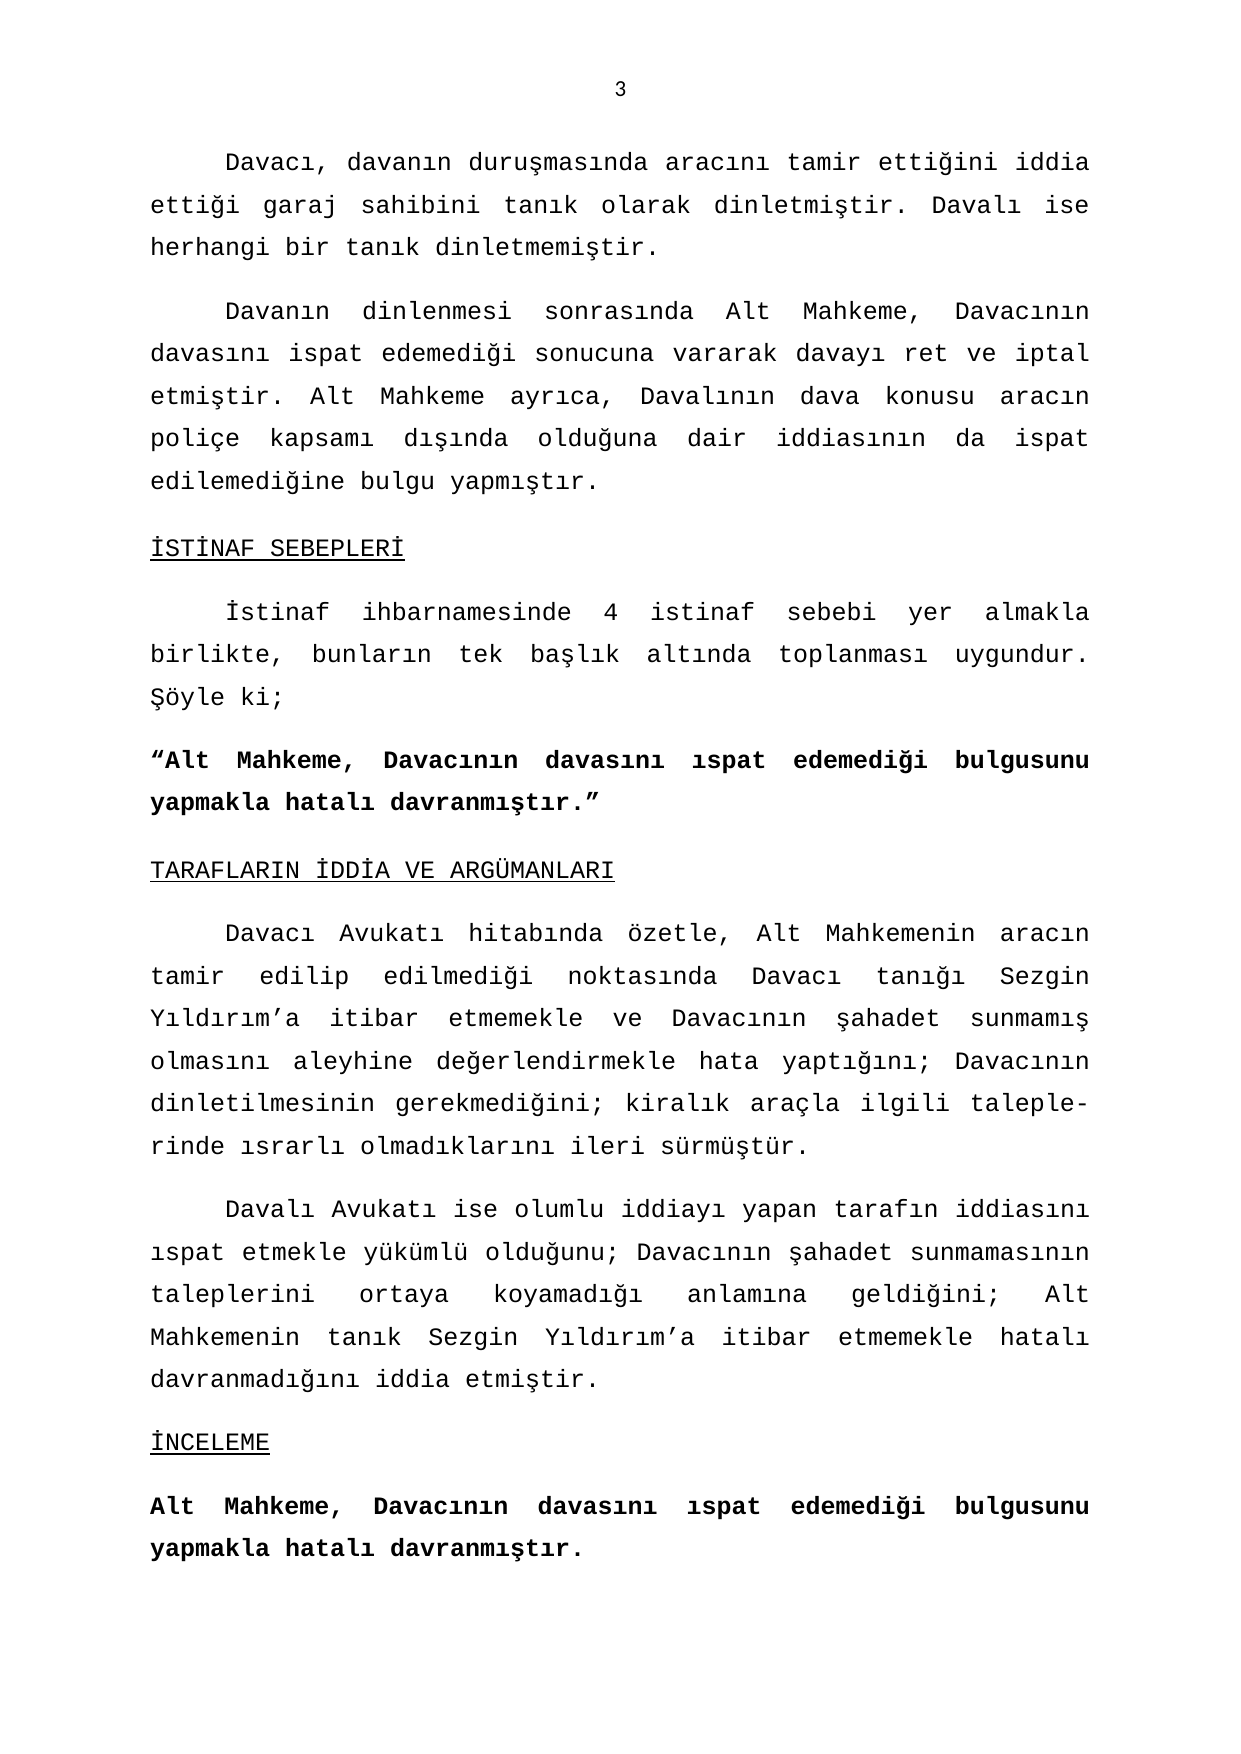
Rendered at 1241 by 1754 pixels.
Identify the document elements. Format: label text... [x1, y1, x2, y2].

text TARAFLARIN İDDİA VE ARGÜMANLARI [150, 857, 1090, 886]
text Alt Mahkeme, Davacının davasını ıspat edemediği bulgusunu yapmakla hatalı davranmıştır. [150, 1493, 1090, 1564]
text İstinaf ihbarnamesinde 4 istinaf sebebi yer almakla birlikte, bunların tek başlık altında toplanması uygundur. Şöyle ki; [150, 599, 1090, 712]
text Davacı Avukatı hitabında özetle, Alt Mahkemenin aracın tamir edilip edilmediği noktasında Davacı tanığı Sezgin Yıldırım’a itibar etmemekle ve Davacının şahadet sunmamış olmasını aleyhine değerlendirmekle hata yaptığını; Davacının dinletilmesinin gerekmediğini; kiralık araçla ilgili taleple-rinde ısrarlı olmadıklarını ileri sürmüştür. [150, 921, 1090, 1162]
text Davanın dinlenmesi sonrasında Alt Mahkeme, Davacının davasını ispat edemediği sonucuna vararak davayı ret ve iptal etmiştir. Alt Mahkeme ayrıca, Davalının dava konusu aracın poliçe kapsamı dışında olduğuna dair iddiasının da ispat edilemediğine bulgu yapmıştır. [150, 298, 1090, 497]
text İNCELEME [150, 1430, 1090, 1458]
text Davacı, davanın duruşmasında aracını tamir ettiğini iddia ettiği garaj sahibini tanık olarak dinletmiştir. Davalı ise herhangi bir tanık dinletmemiştir. [150, 150, 1090, 263]
text İSTİNAF SEBEPLERİ [150, 536, 1090, 564]
text “Alt Mahkeme, Davacının davasını ıspat edemediği bulgusunu yapmakla hatalı davranmıştır.” [150, 747, 1090, 818]
text Davalı Avukatı ise olumlu iddiayı yapan tarafın iddiasını ıspat etmekle yükümlü olduğunu; Davacının şahadet sunmamasının taleplerini ortaya koyamadığı anlamına geldiğini; Alt Mahkemenin tanık Sezgin Yıldırım’a itibar etmemekle hatalı davranmadığını iddia etmiştir. [150, 1197, 1090, 1395]
